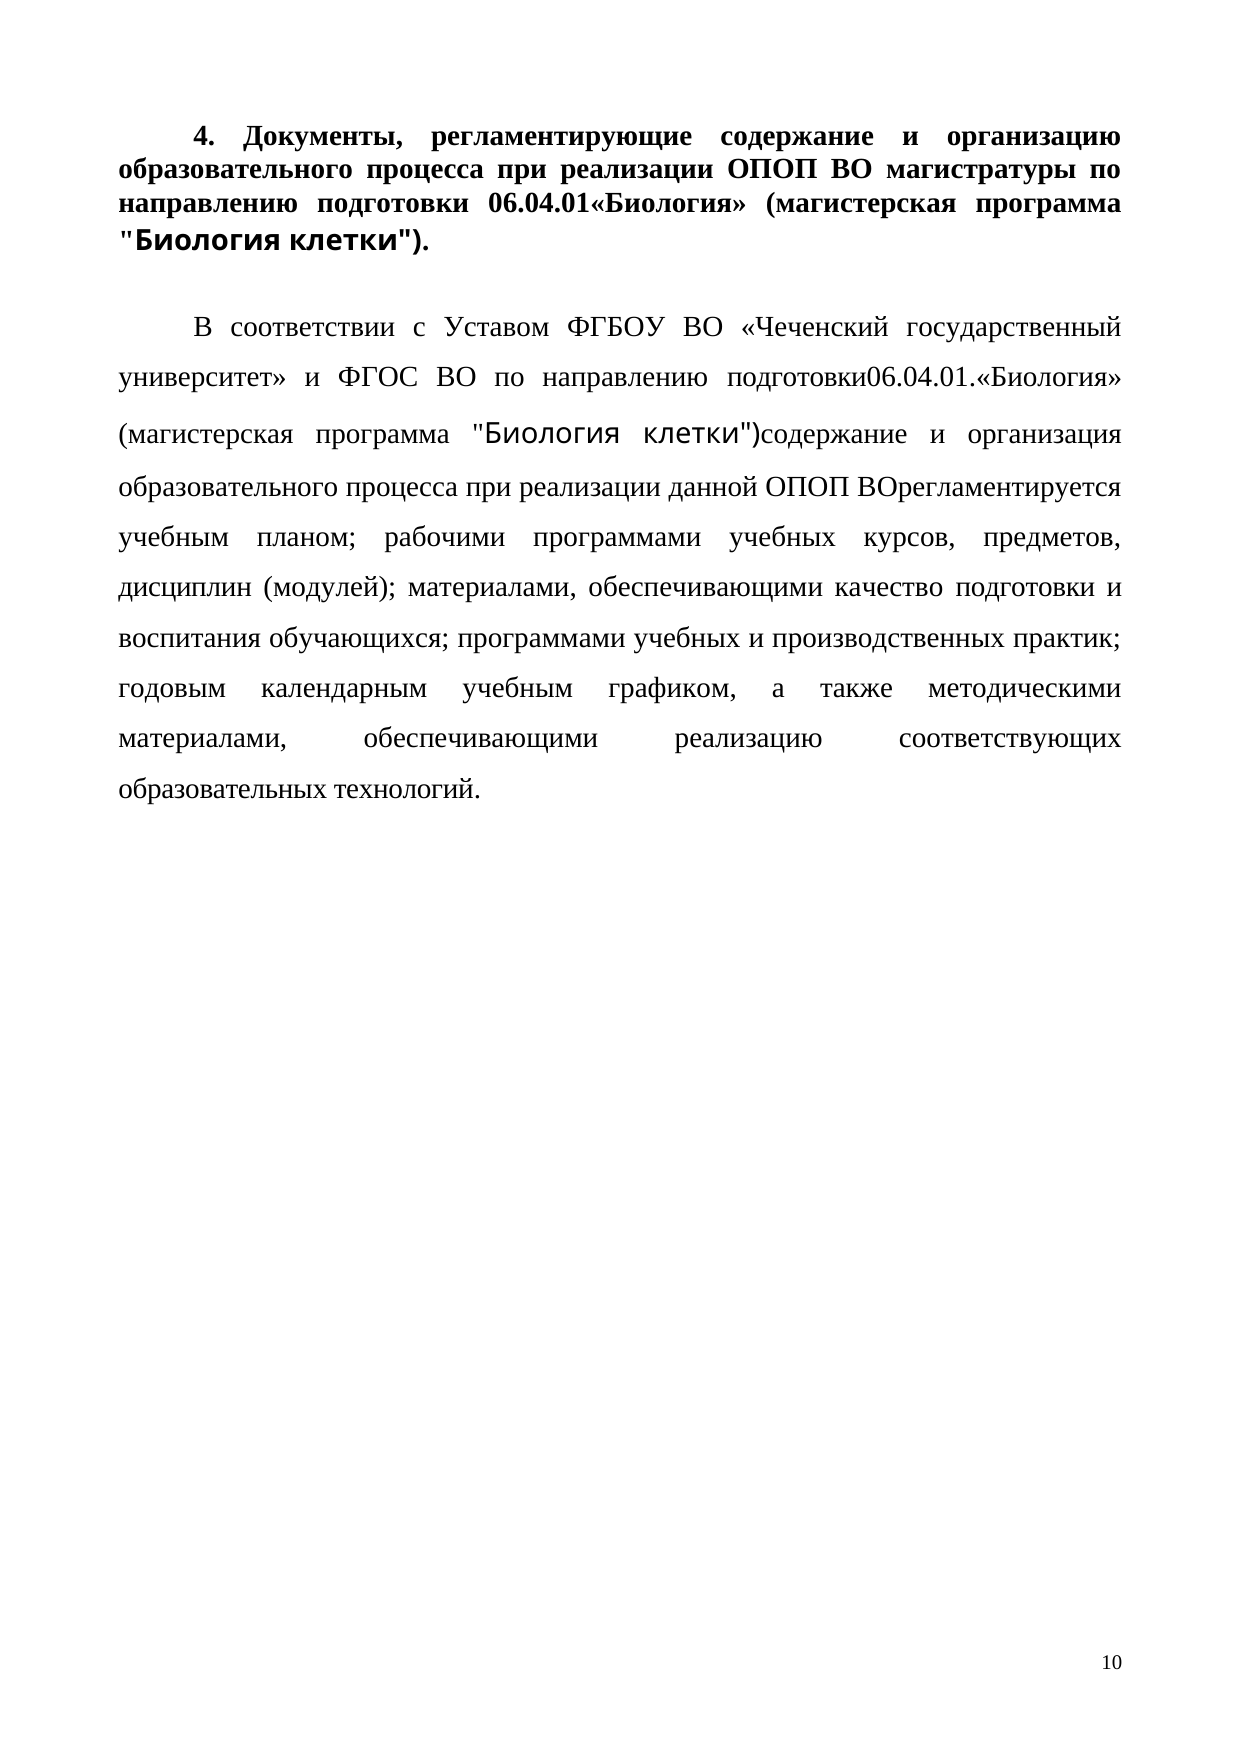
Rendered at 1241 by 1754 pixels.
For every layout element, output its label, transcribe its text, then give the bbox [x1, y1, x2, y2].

subtitle В соответствии с Уставом ФГБОУ ВО «Чеченский государственный университет» и ФГОС ВО по направлению подготовки06.04.01.«Биология» (магистерская программа "Биология клетки")содержание и организация образовательного процесса при реализации данной ОПОП ВОрегламентируется учебным планом; рабочими программами учебных курсов, предметов, дисциплин (модулей); материалами, обеспечивающими качество подготовки и воспитания обучающихся; программами учебных и производственных практик; годовым календарным учебным графиком, а также методическими материалами, обеспечивающими реализацию соответствующих образовательных технологий. [118, 309, 1122, 804]
subtitle 4. Документы, регламентирующие содержание и организацию образовательного процесса при реализации ОПОП ВО магистратуры по направлению подготовки 06.04.01«Биология» (магистерская программа "Биология клетки"). [118, 118, 1122, 258]
